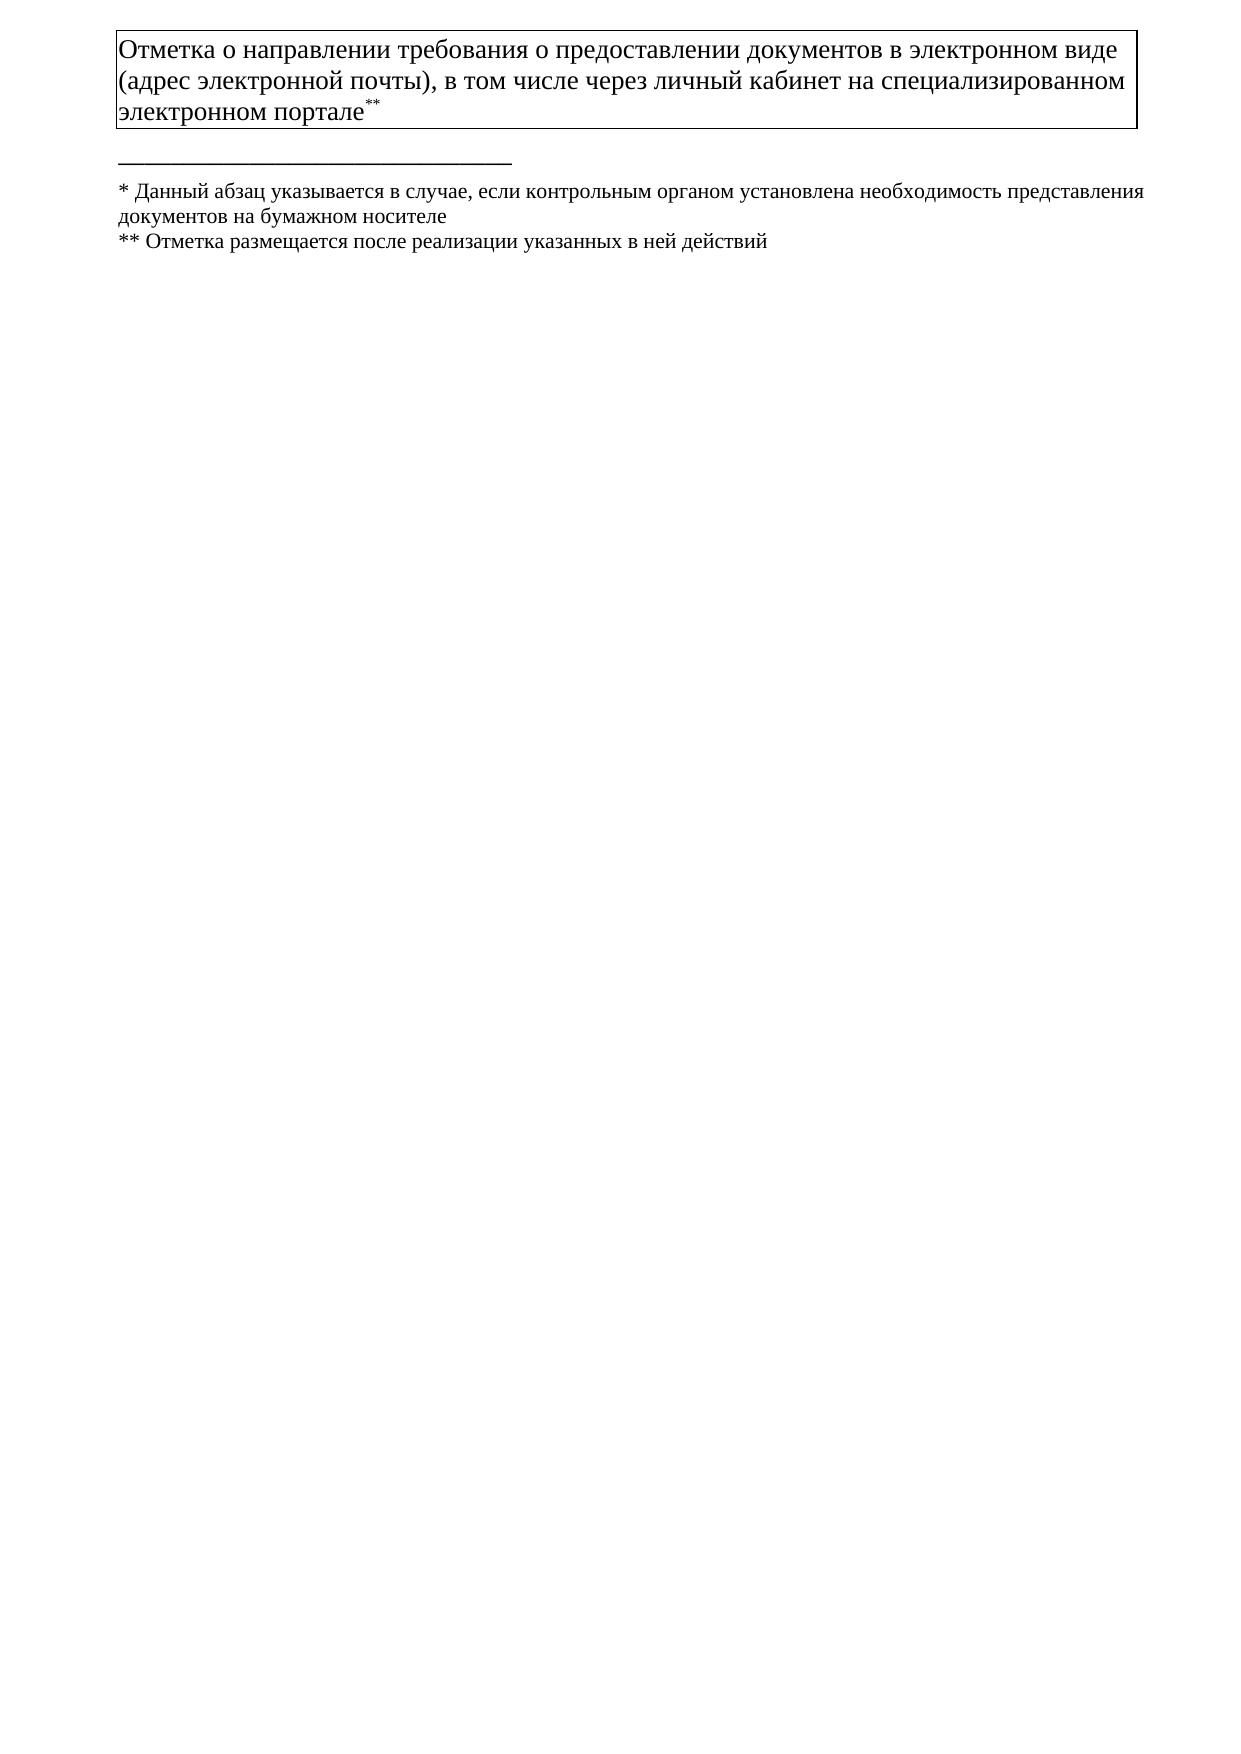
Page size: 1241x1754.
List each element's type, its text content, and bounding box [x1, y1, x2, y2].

text ────────────────────────────── [118, 153, 1152, 178]
text * Данный абзац указывается в случае, если контрольным органом установлена необходимость представления документов на бумажном носителе [118, 178, 1152, 228]
table_cell Отметка о направлении требования о предоставлении документов в электронном виде (адрес электронной почты), в том числе через личный кабинет на специализированном электронном портале** [117, 31, 1136, 128]
text ** Отметка размещается после реализации указанных в ней действий [118, 228, 1152, 254]
